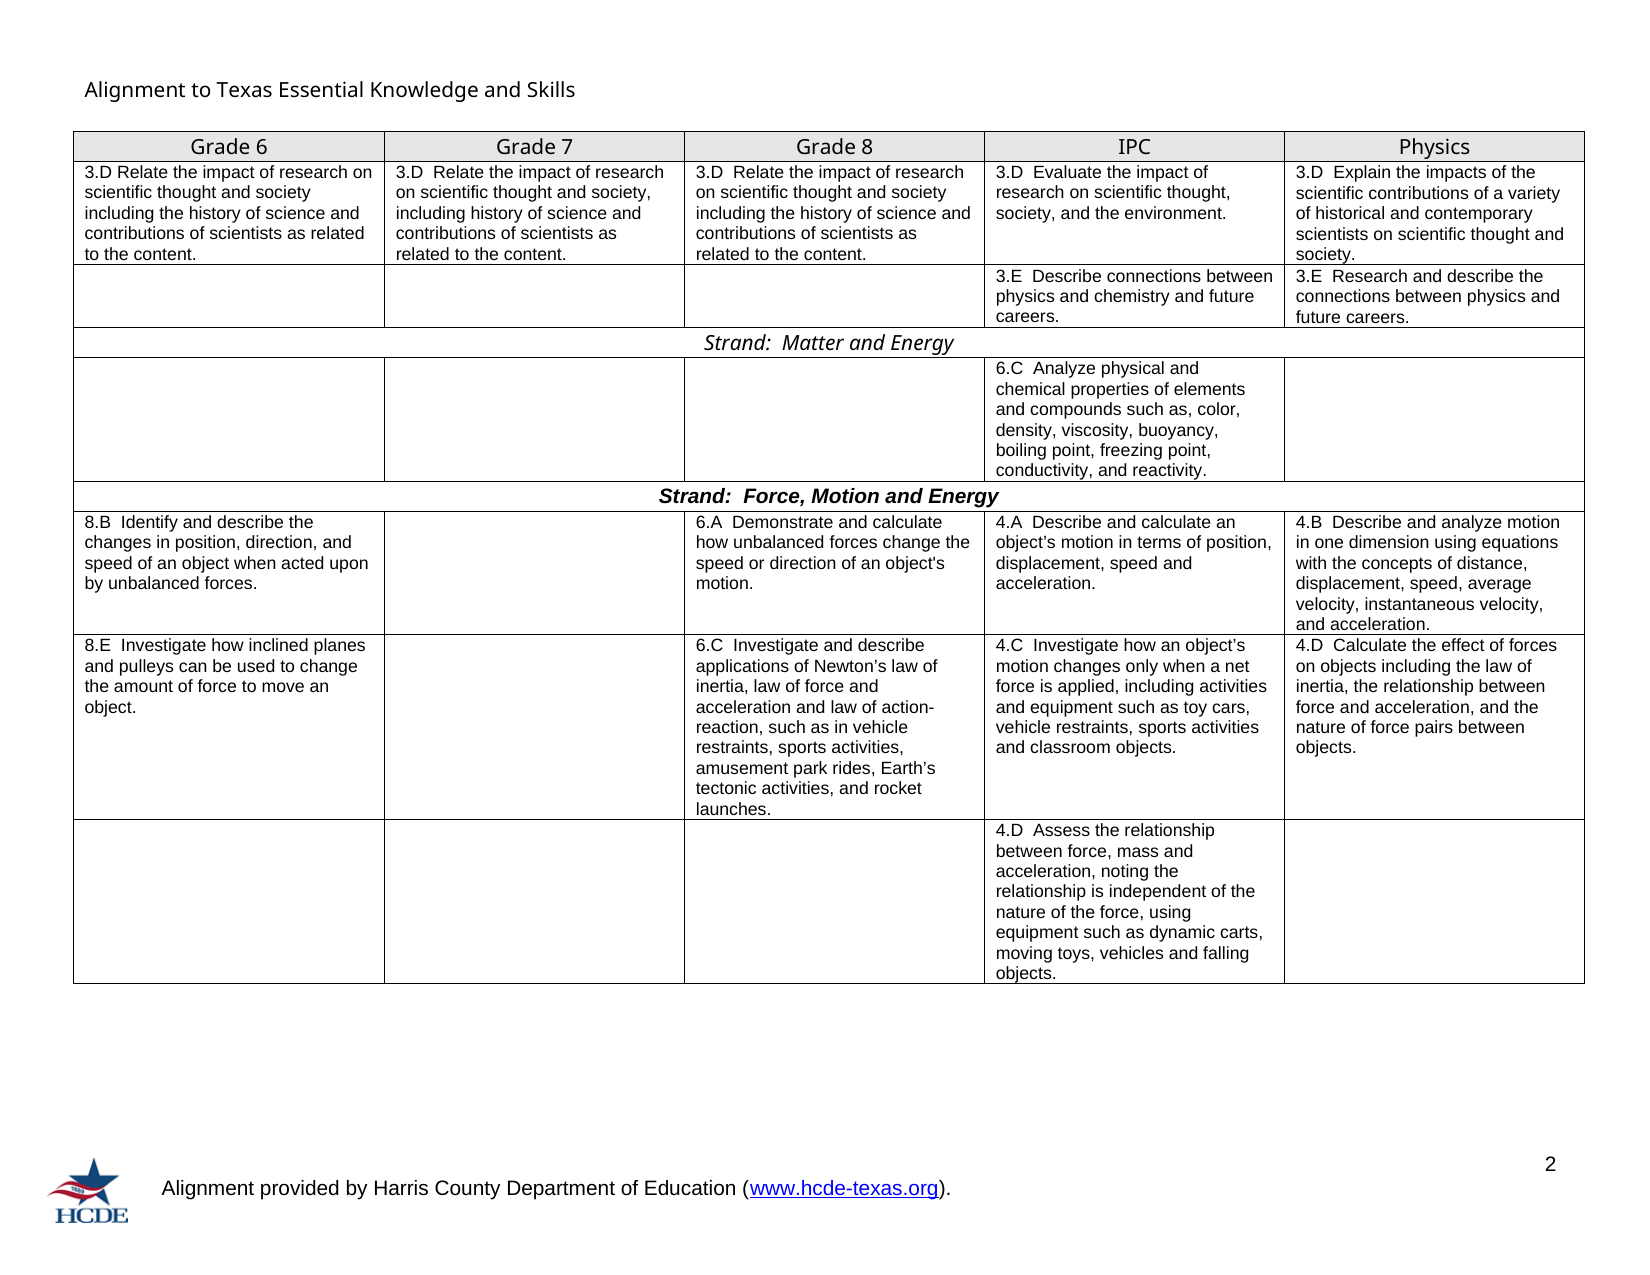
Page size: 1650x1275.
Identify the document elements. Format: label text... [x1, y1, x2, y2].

table_cell [385, 512, 684, 634]
table_cell [385, 635, 684, 819]
table_cell 4.D Calculate the effect of forces on objects including the law of inertia, the relationship between force and acceleration, and the nature of force pairs between objects. [1285, 635, 1584, 819]
table_cell 8.B Identify and describe the changes in position, direction, and speed of an object when acted upon by unbalanced forces. [74, 512, 384, 634]
table_cell [74, 358, 384, 481]
table_cell : Matter and Energy [74, 328, 1584, 357]
table_header Physics [1285, 132, 1584, 161]
table_cell 8.E Investigate how inclined planes and pulleys can be used to change the amount of force to move an object. [74, 635, 384, 819]
table_cell [1285, 358, 1584, 481]
table_cell 3.D Relate the impact of research on scientific thought and society including the history of science and contributions of scientists as related to the content. [74, 162, 384, 264]
table_cell 3.E Research and describe the connections between physics and future careers. [1285, 265, 1584, 327]
table_cell [685, 820, 984, 983]
table_cell 6.C Analyze physical and chemical properties of elements and compounds such as, color, density, viscosity, buoyancy, boiling point, freezing point, conductivity, and reactivity. [985, 358, 1284, 481]
table_cell [385, 265, 684, 327]
table_cell 6.A Demonstrate and calculate how unbalanced forces change the speed or direction of an object's motion. [685, 512, 984, 634]
table_cell 3.D Relate the impact of research on scientific thought and society including the history of science and contributions of scientists as related to the content. [685, 162, 984, 264]
table_cell : Force, Motion and Energy [74, 482, 1584, 511]
table_cell [685, 265, 984, 327]
table_cell [74, 820, 384, 983]
table_cell [385, 358, 684, 481]
picture [46, 1157, 128, 1223]
table_header Grade 7 [385, 132, 684, 161]
table_header IPC [985, 132, 1284, 161]
table_cell 3.D Evaluate the impact of research on scientific thought, society, and the environment. [985, 162, 1284, 264]
table_cell 4.D Assess the relationship between force, mass and acceleration, noting the relationship is independent of the nature of the force, using equipment such as dynamic carts, moving toys, vehicles and falling objects. [985, 820, 1284, 983]
table_header Grade 8 [685, 132, 984, 161]
table_cell [74, 265, 384, 327]
table_cell 4.B Describe and analyze motion in one dimension using equations with the concepts of distance, displacement, speed, average velocity, instantaneous velocity, and acceleration. [1285, 512, 1584, 634]
table_cell 6.C Investigate and describe applications of Newton’s law of inertia, law of force and acceleration and law of action-reaction, such as in vehicle restraints, sports activities, amusement park rides, Earth’s tectonic activities, and rocket launches. [685, 635, 984, 819]
table_cell [685, 358, 984, 481]
table_cell 4.A Describe and calculate an object’s motion in terms of position, displacement, speed and acceleration. [985, 512, 1284, 634]
table_cell 3.D Relate the impact of research on scientific thought and society, including history of science and contributions of scientists as related to the content. [385, 162, 684, 264]
table_cell 3.E Describe connections between physics and chemistry and future careers. [985, 265, 1284, 327]
table_cell [385, 820, 684, 983]
table_cell 3.D Explain the impacts of the scientific contributions of a variety of historical and contemporary scientists on scientific thought and society. [1285, 162, 1584, 264]
table_cell 4.C Investigate how an object’s motion changes only when a net force is applied, including activities and equipment such as toy cars, vehicle restraints, sports activities and classroom objects. [985, 635, 1284, 819]
table_cell [1285, 820, 1584, 983]
table_header Grade 6 [74, 132, 384, 161]
